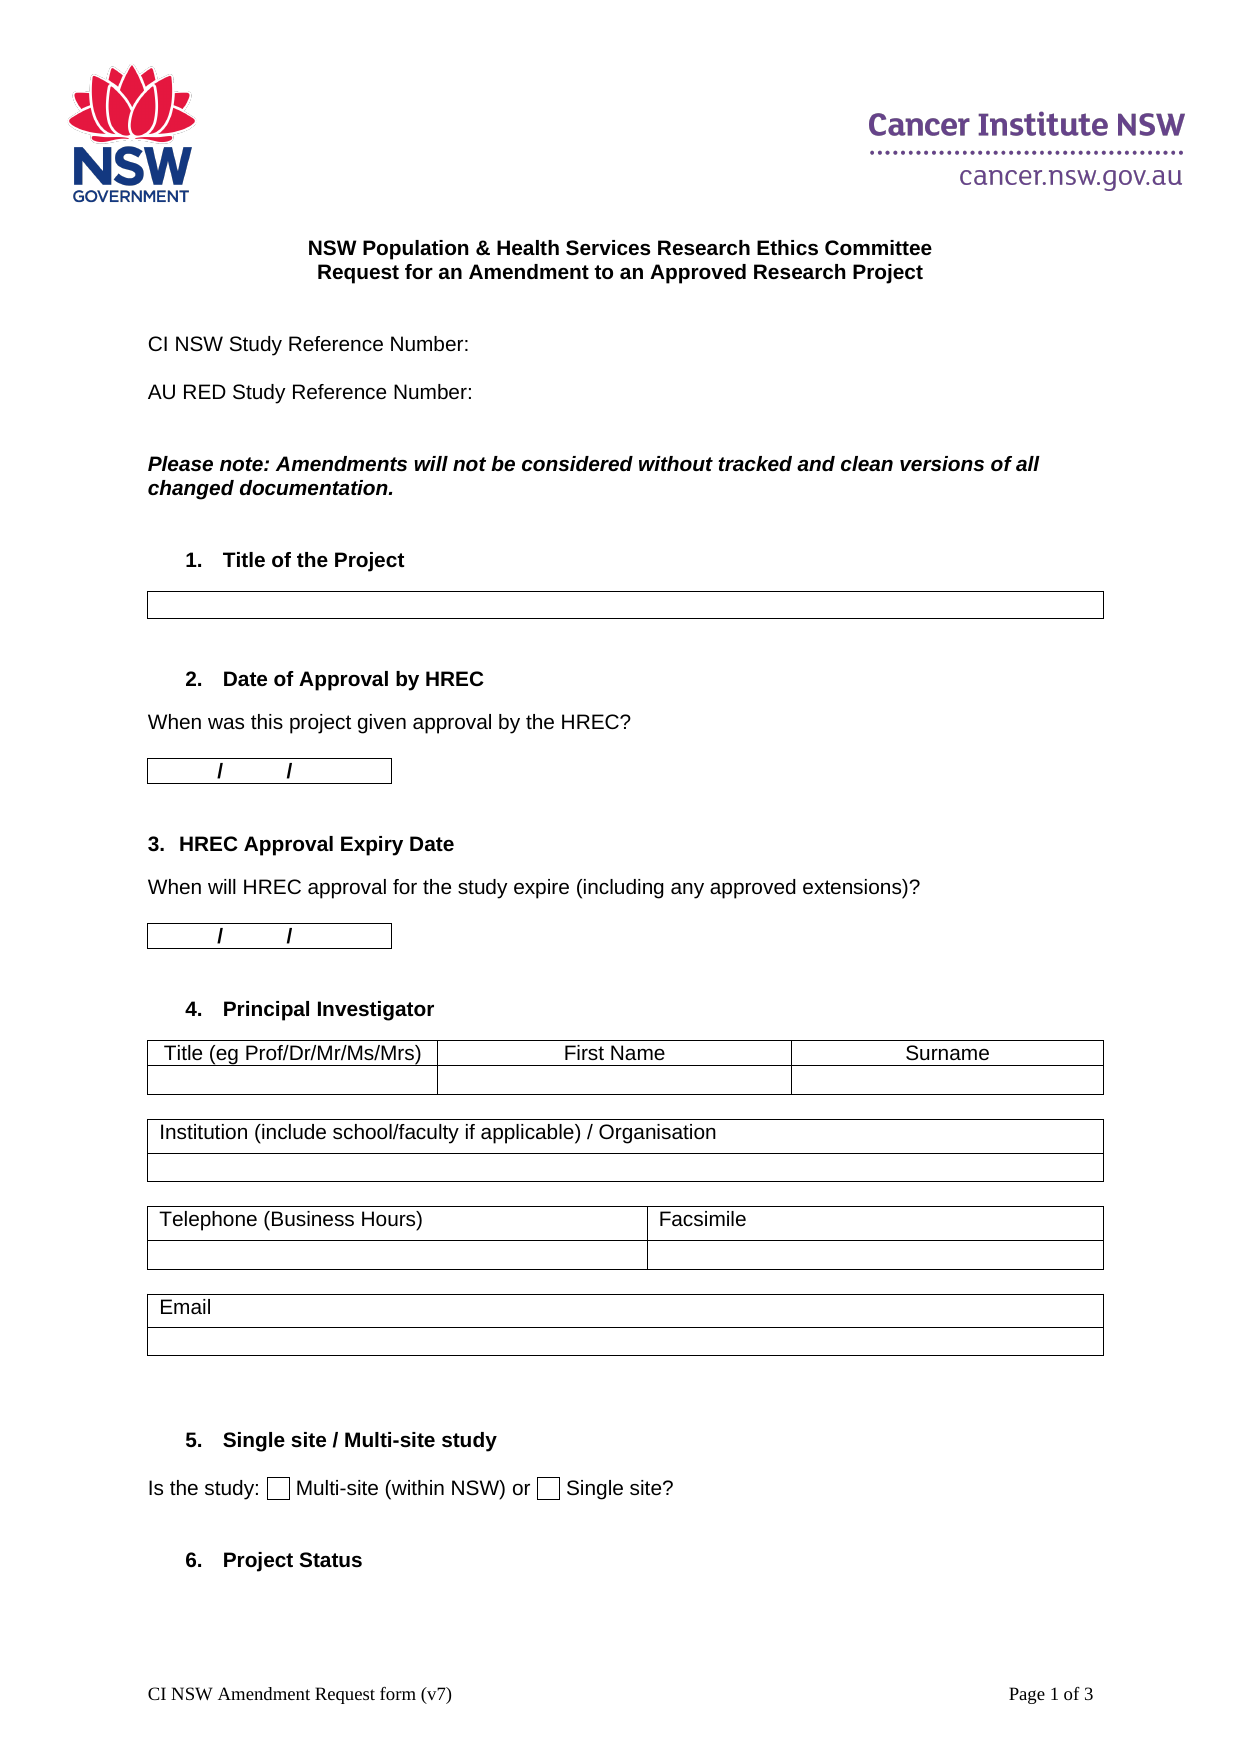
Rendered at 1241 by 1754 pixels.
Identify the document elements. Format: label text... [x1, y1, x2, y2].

table_header Title (eg Prof/Dr/Mr/Ms/Mrs) [148, 1041, 437, 1065]
table_cell [148, 1066, 437, 1094]
list Title of the Project [185, 548, 1092, 572]
text Is the study: Multi-site (within NSW) or Single site? [148, 1476, 1092, 1500]
text When will HREC approval for the study expire (including any approved extensions)? [148, 875, 1092, 899]
text Request for an Amendment to an Approved Research Project [148, 260, 1092, 284]
table_cell [438, 1066, 791, 1094]
table_header [148, 592, 1103, 618]
table_header First Name [438, 1041, 791, 1065]
table_cell [148, 1154, 1103, 1181]
list Principal Investigator [185, 997, 1092, 1021]
text When was this project given approval by the HREC? [148, 710, 1092, 734]
table_header Telephone (Business Hours) [148, 1207, 647, 1240]
text NSW Population & Health Services Research Ethics Committee [148, 236, 1092, 260]
table_header / / [148, 759, 391, 783]
text AU RED Study Reference Number: [148, 380, 1092, 404]
table_header / / [148, 924, 391, 948]
table_cell [792, 1066, 1103, 1094]
list Project Status [185, 1548, 1092, 1572]
table_cell [148, 1328, 1103, 1355]
text Please note: Amendments will not be considered without tracked and clean versions of all changed documentation. [148, 452, 1092, 500]
table_header Surname [792, 1041, 1103, 1065]
list Date of Approval by HREC [185, 667, 1092, 691]
text CI NSW Study Reference Number: [148, 332, 1092, 356]
table_header Institution (include school/faculty if applicable) / Organisation [148, 1120, 1103, 1153]
table_header Facsimile [648, 1207, 1103, 1240]
picture [805, 0, 1241, 213]
picture [0, 0, 261, 234]
list HREC Approval Expiry Date [148, 832, 1092, 856]
table_header Email [148, 1295, 1103, 1327]
table_cell [648, 1241, 1103, 1268]
table_cell [148, 1241, 647, 1268]
list Single site / Multi-site study [185, 1428, 1092, 1452]
